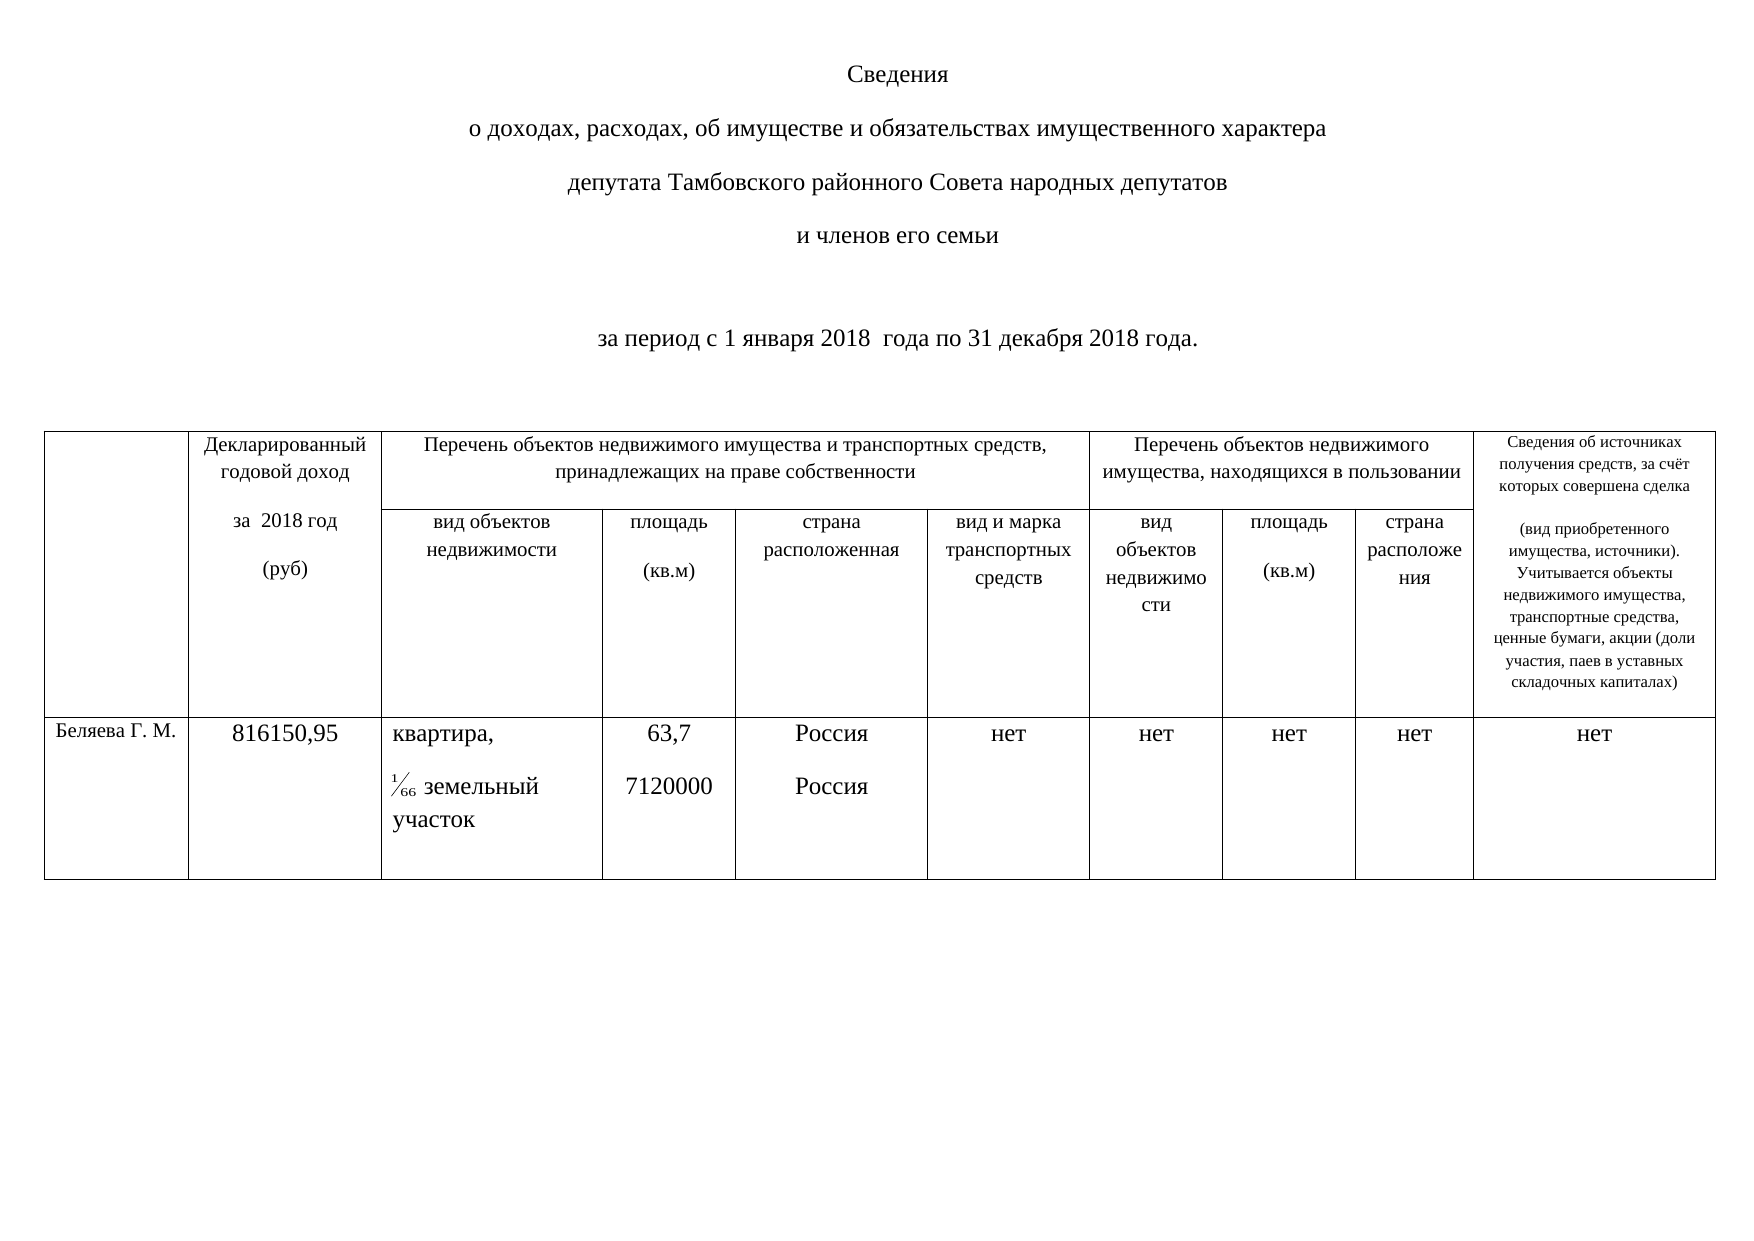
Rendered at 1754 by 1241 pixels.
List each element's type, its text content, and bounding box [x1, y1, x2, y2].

table_cell вид и марка транспортных средств [928, 510, 1089, 717]
table_cell страна расположения [1356, 510, 1473, 717]
table_cell Беляева Г. М. [45, 718, 188, 879]
table_cell площадь (кв.м) [603, 510, 735, 717]
text Сведения [100, 59, 1695, 88]
table_header Перечень объектов недвижимого имущества, находящихся в пользовании [1090, 432, 1473, 508]
table_cell площадь (кв.м) [1223, 510, 1355, 717]
text депутата Тамбовского районного Совета народных депутатов [100, 167, 1695, 196]
table_cell нет [1474, 718, 1715, 879]
table_header Перечень объектов недвижимого имущества и транспортных средств, принадлежащих на праве собственности [382, 432, 1089, 508]
table_header Декларированный годовой доход за 2018 год (руб) [189, 432, 381, 717]
table_cell Россия Россия [736, 718, 927, 879]
table_cell вид объектов недвижимости [382, 510, 602, 717]
table_cell нет [1223, 718, 1355, 879]
table_cell квартира, земельный участок [382, 718, 602, 879]
table_cell вид объектов недвижимости [1090, 510, 1222, 717]
table_cell нет [1090, 718, 1222, 879]
table_cell нет [928, 718, 1089, 879]
table_cell 816150,95 [189, 718, 381, 879]
table_cell 63,7 7120000 [603, 718, 735, 879]
text за период с 1 января 2018 года по 31 декабря 2018 года. [100, 323, 1695, 352]
text о доходах, расходах, об имуществе и обязательствах имущественного характера [100, 113, 1695, 142]
table_header Сведения об источниках получения средств, за счёт которых совершена сделка (вид приобретенного имущества, источники). Учитывается объекты недвижимого имущества, транспортные средства, ценные бумаги, акции (доли участия, паев в уставных складочных капиталах) [1474, 432, 1715, 717]
table_header [45, 432, 188, 717]
text и членов его семьи [100, 221, 1695, 249]
table_cell страна расположенная [736, 510, 927, 717]
table_cell нет [1356, 718, 1473, 879]
